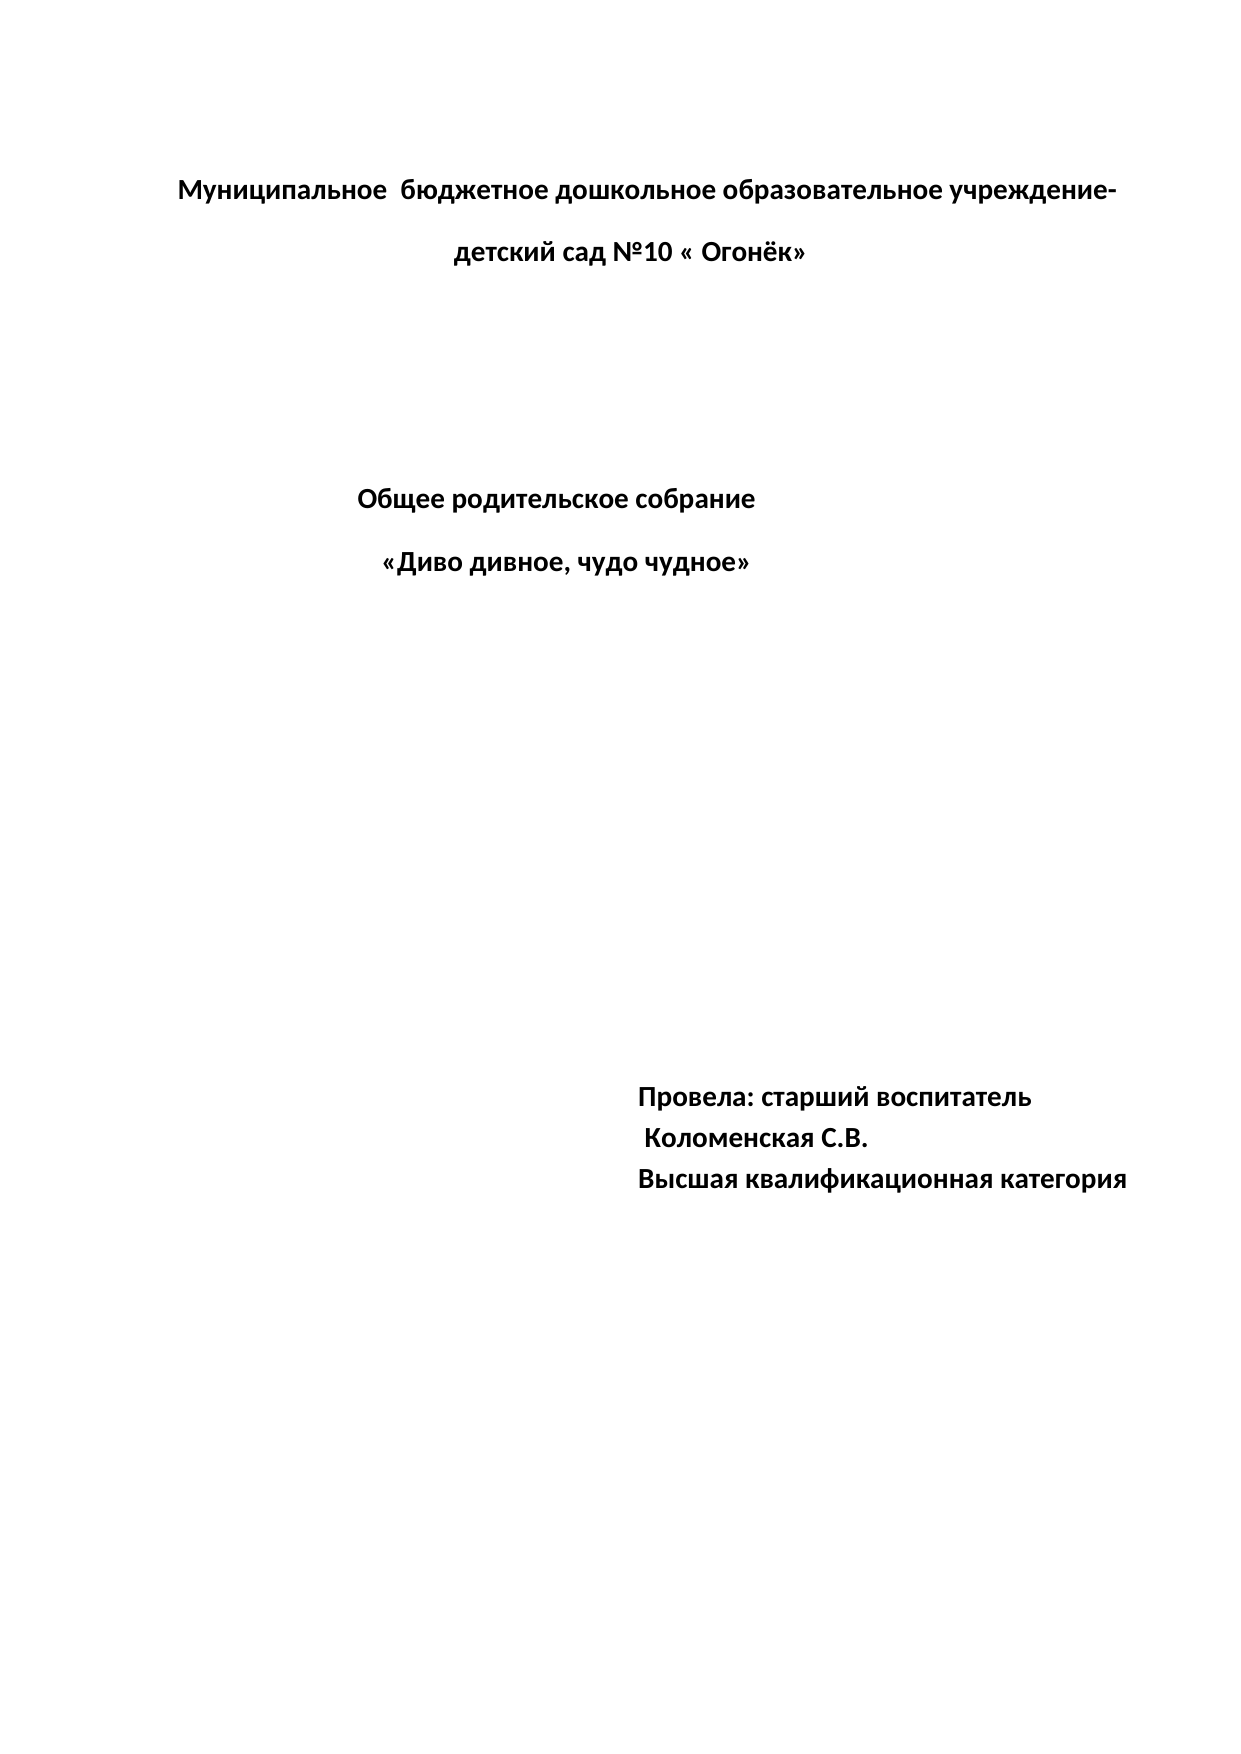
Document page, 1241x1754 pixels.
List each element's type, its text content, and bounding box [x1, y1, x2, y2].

text Провела: старший воспитатель [177, 1078, 1152, 1114]
text «Диво дивное, чудо чудное» [177, 543, 1152, 579]
text Высшая квалификационная категория [177, 1160, 1152, 1196]
text Муниципальное бюджетное дошкольное образовательное учреждение- [177, 171, 1152, 207]
text детский сад №10 « Огонёк» [177, 233, 1152, 268]
text Коломенская С.В. [177, 1119, 1152, 1155]
text Общее родительское собрание [177, 480, 1152, 516]
